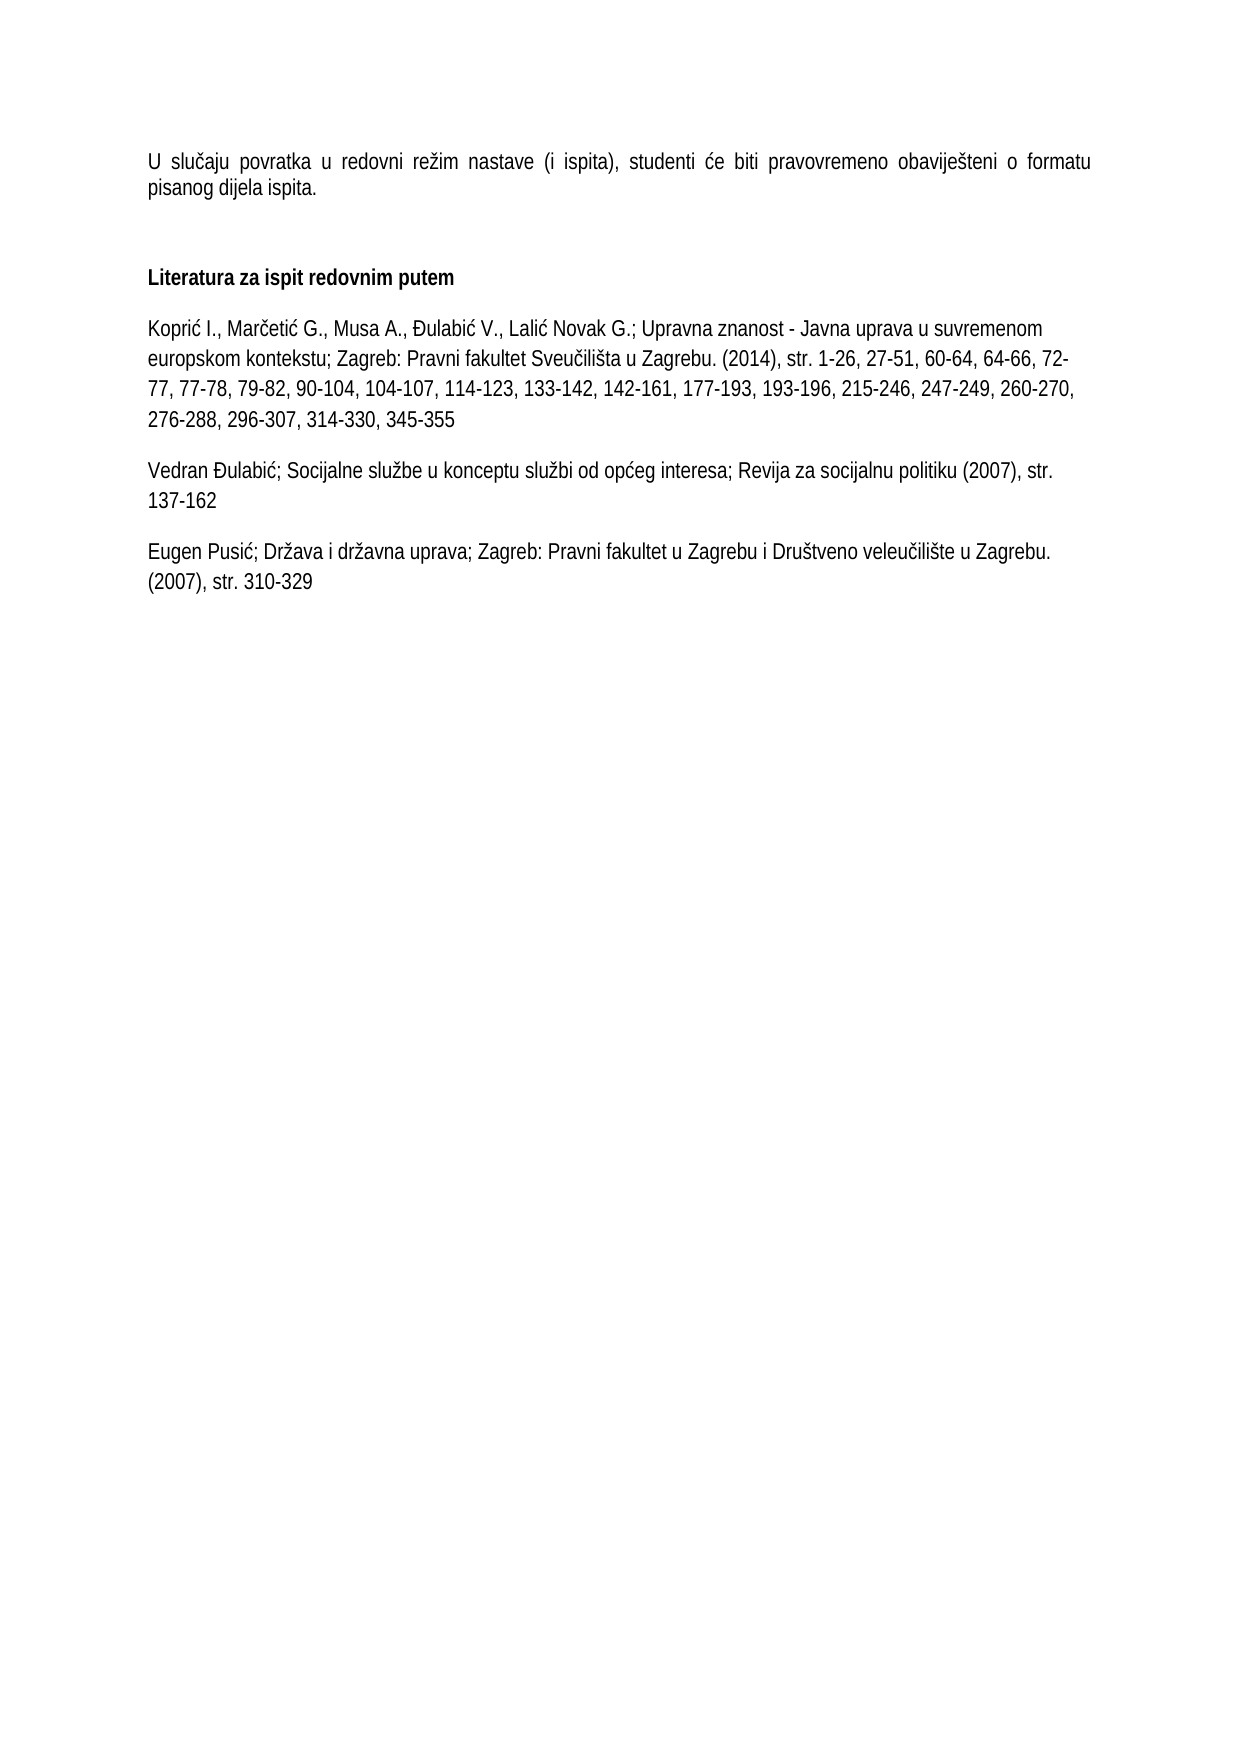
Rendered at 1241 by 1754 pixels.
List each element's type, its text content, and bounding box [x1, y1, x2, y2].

text Literatura za ispit redovnim putem [148, 264, 1093, 290]
text Vedran Đulabić; Socijalne službe u konceptu službi od općeg interesa; Revija za socijalnu politiku (2007), str. 137-162 [148, 457, 1093, 513]
text Koprić I., Marčetić G., Musa A., Đulabić V., Lalić Novak G.; Upravna znanost - Javna uprava u suvremenom europskom kontekstu; Zagreb: Pravni fakultet Sveučilišta u Zagrebu. (2014), str. 1-26, 27-51, 60-64, 64-66, 72-77, 77-78, 79-82, 90-104, 104-107, 114-123, 133-142, 142-161, 177-193, 193-196, 215-246, 247-249, 260-270, 276-288, 296-307, 314-330, 345-355 [148, 315, 1093, 432]
text U slučaju povratka u redovni režim nastave (i ispita), studenti će biti pravovremeno obaviješteni o formatu pisanog dijela ispita. [148, 148, 1093, 200]
text Eugen Pusić; Država i državna uprava; Zagreb: Pravni fakultet u Zagrebu i Društveno veleučilište u Zagrebu. (2007), str. 310-329 [148, 538, 1093, 594]
